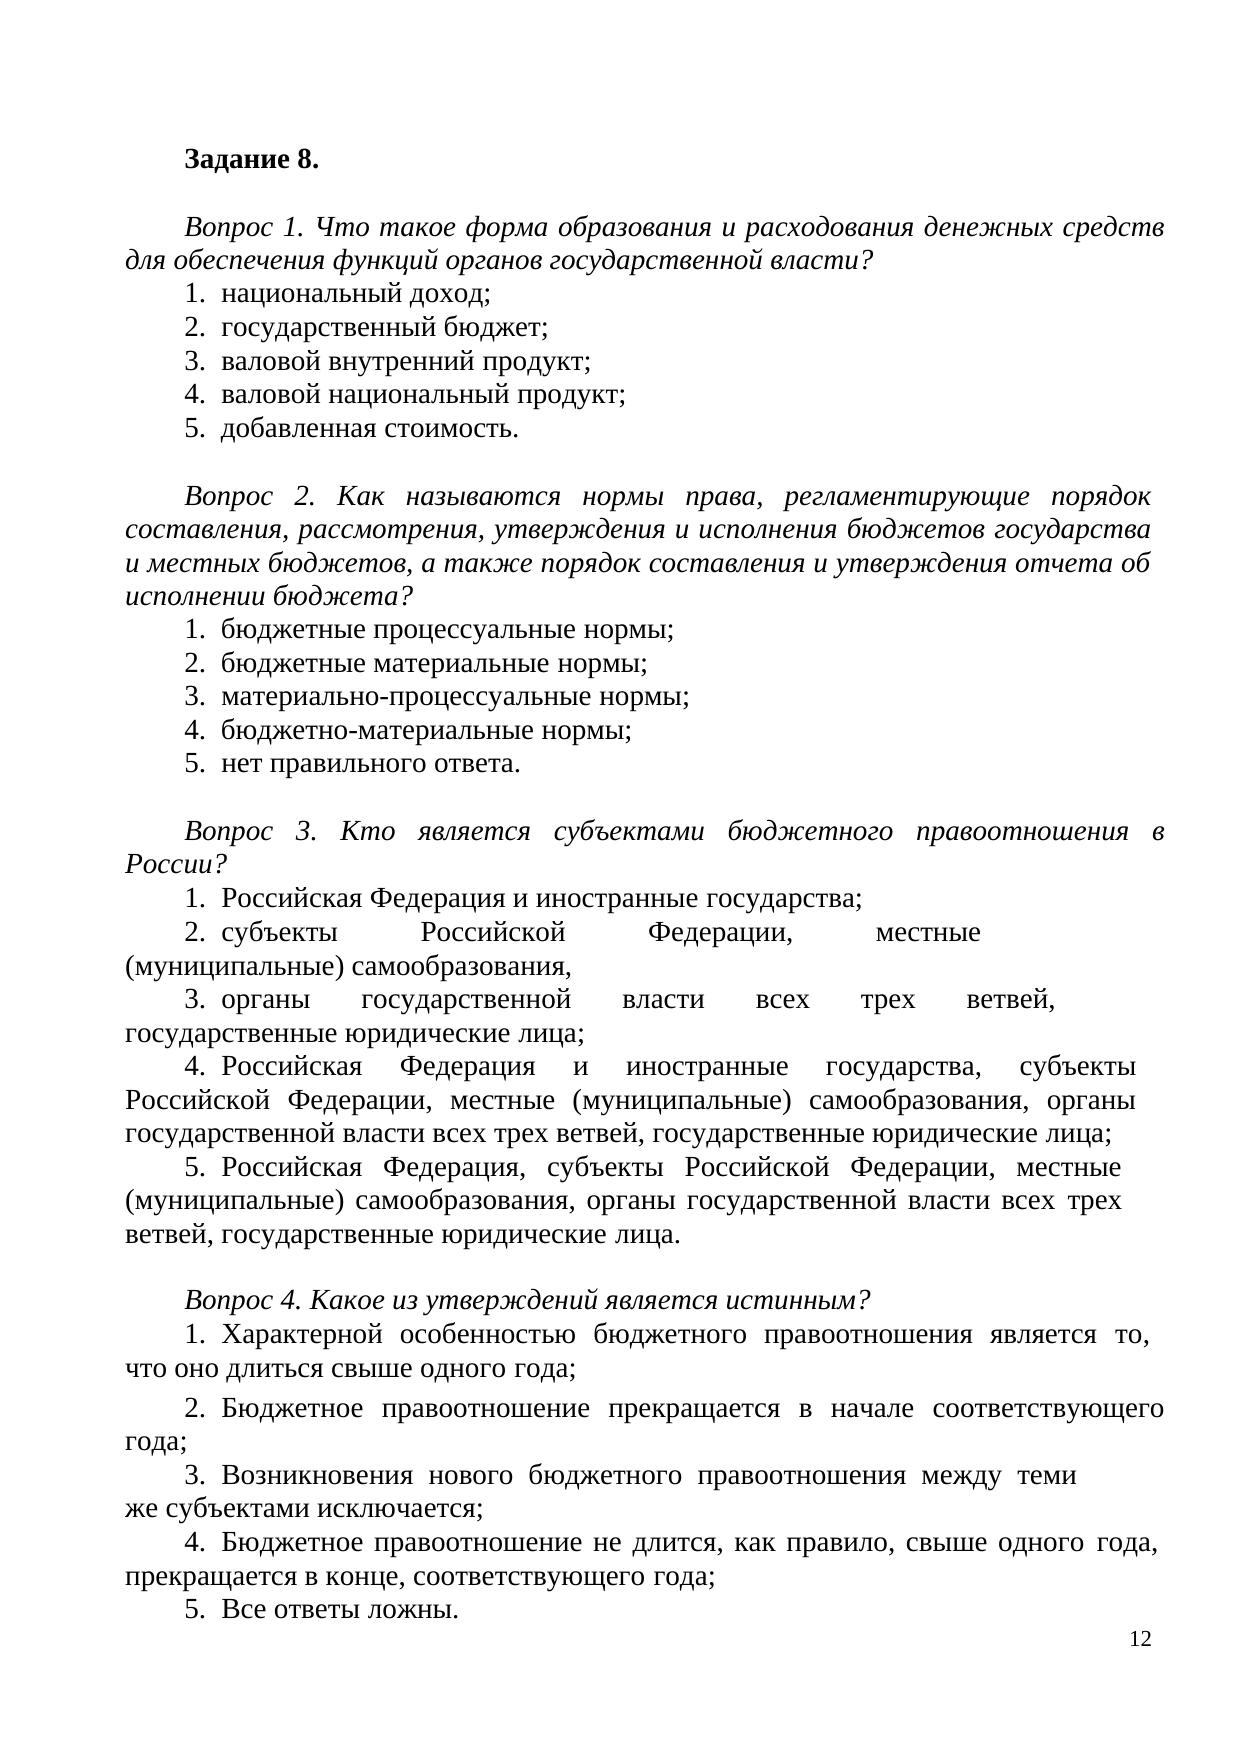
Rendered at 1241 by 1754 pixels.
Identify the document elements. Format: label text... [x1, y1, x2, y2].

list валовой национальный продукт; [125, 377, 1165, 411]
list Характерной особенностью бюджетного правоотношения является то, что оно длиться свыше одного года; [125, 1316, 1150, 1383]
list Возникновения нового бюджетного правоотношения между теми же субъектами исключается; [125, 1457, 1078, 1524]
list материально-процессуальные нормы; [125, 679, 1165, 712]
list Российская Федерация и иностранные государства; [125, 881, 1165, 914]
list национальный доход; [125, 276, 1165, 309]
list бюджетные процессуальные нормы; [125, 612, 1165, 645]
list нет правильного ответа. [125, 746, 1165, 779]
text Вопрос 1. Что такое форма образования и расходования денежных средств для обеспечения функций органов государственной власти? [125, 209, 1165, 276]
list валовой внутренний продукт; [125, 343, 1165, 377]
text Задание 8. [125, 142, 1165, 175]
list органы государственной власти всех трех ветвей, государственные юридические лица; [125, 981, 1056, 1048]
list государственный бюджет; [125, 309, 1165, 343]
list добавленная стоимость. [125, 411, 1165, 444]
list Бюджетное правоотношение не длится, как правило, свыше одного года, прекращается в конце, соответствующего года; [125, 1524, 1158, 1592]
list Российская Федерация, субъекты Российской Федерации, местные (муниципальные) самообразования, органы государственной власти всех трех ветвей, государственные юридические лица. [125, 1149, 1122, 1249]
text Вопрос 3. Кто является субъектами бюджетного правоотношения в России? [125, 813, 1165, 880]
text Вопрос 4. Какое из утверждений является истинным? [125, 1283, 1165, 1316]
list Российская Федерация и иностранные государства, субъекты Российской Федерации, местные (муниципальные) самообразования, органы государственной власти всех трех ветвей, государственные юридические лица; [125, 1048, 1137, 1149]
list Все ответы ложны. [125, 1592, 1158, 1624]
list субъекты Российской Федерации, местные (муниципальные) самообразования, [125, 914, 981, 981]
list Бюджетное правоотношение прекращается в начале соответствующего года; [125, 1390, 1165, 1457]
text Вопрос 2. Как называются нормы права, регламентирующие порядок составления, рассмотрения, утверждения и исполнения бюджетов государства и местных бюджетов, а также порядок составления и утверждения отчета об исполнении бюджета? [125, 478, 1152, 612]
list бюджетные материальные нормы; [125, 645, 1165, 679]
list бюджетно-материальные нормы; [125, 712, 1165, 746]
